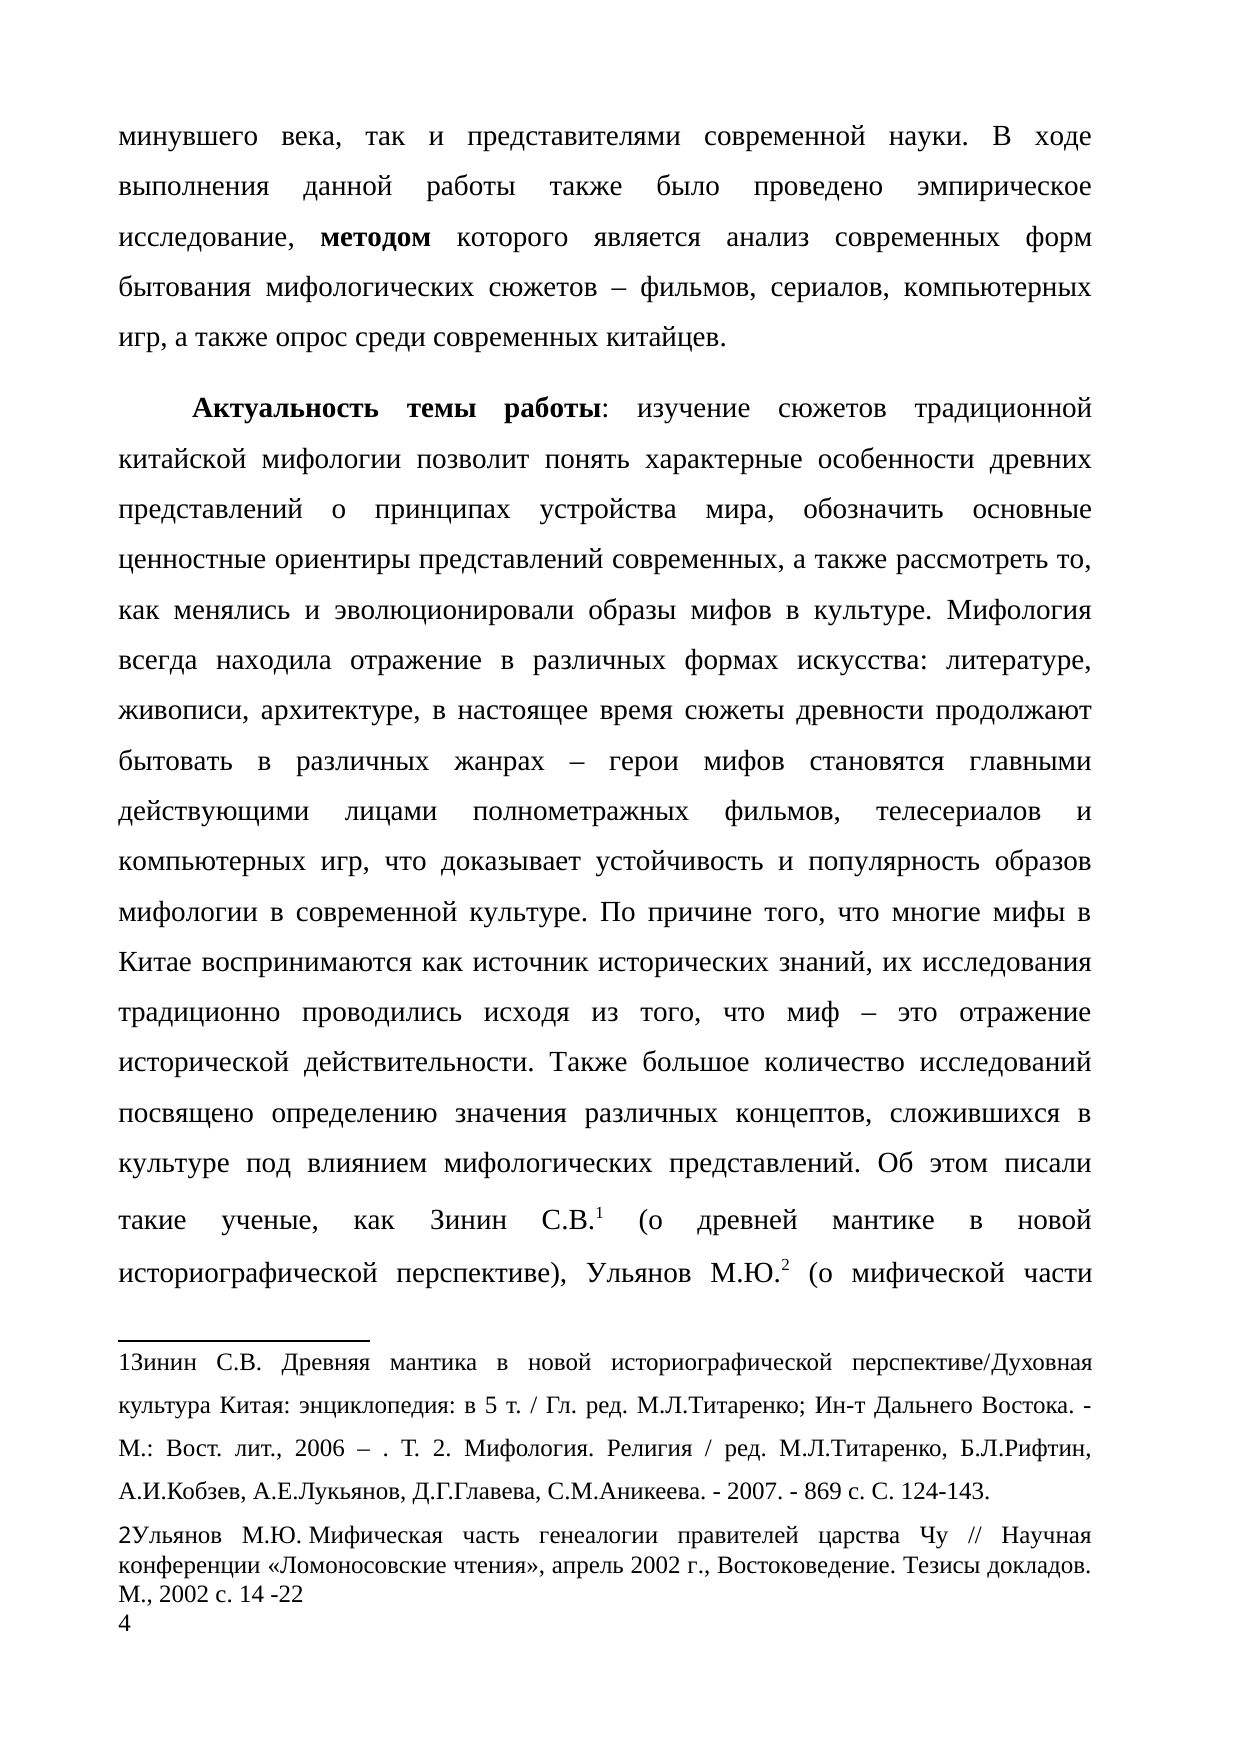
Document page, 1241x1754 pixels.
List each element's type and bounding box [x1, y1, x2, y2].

text [118, 118, 1093, 353]
text [118, 391, 1093, 1288]
